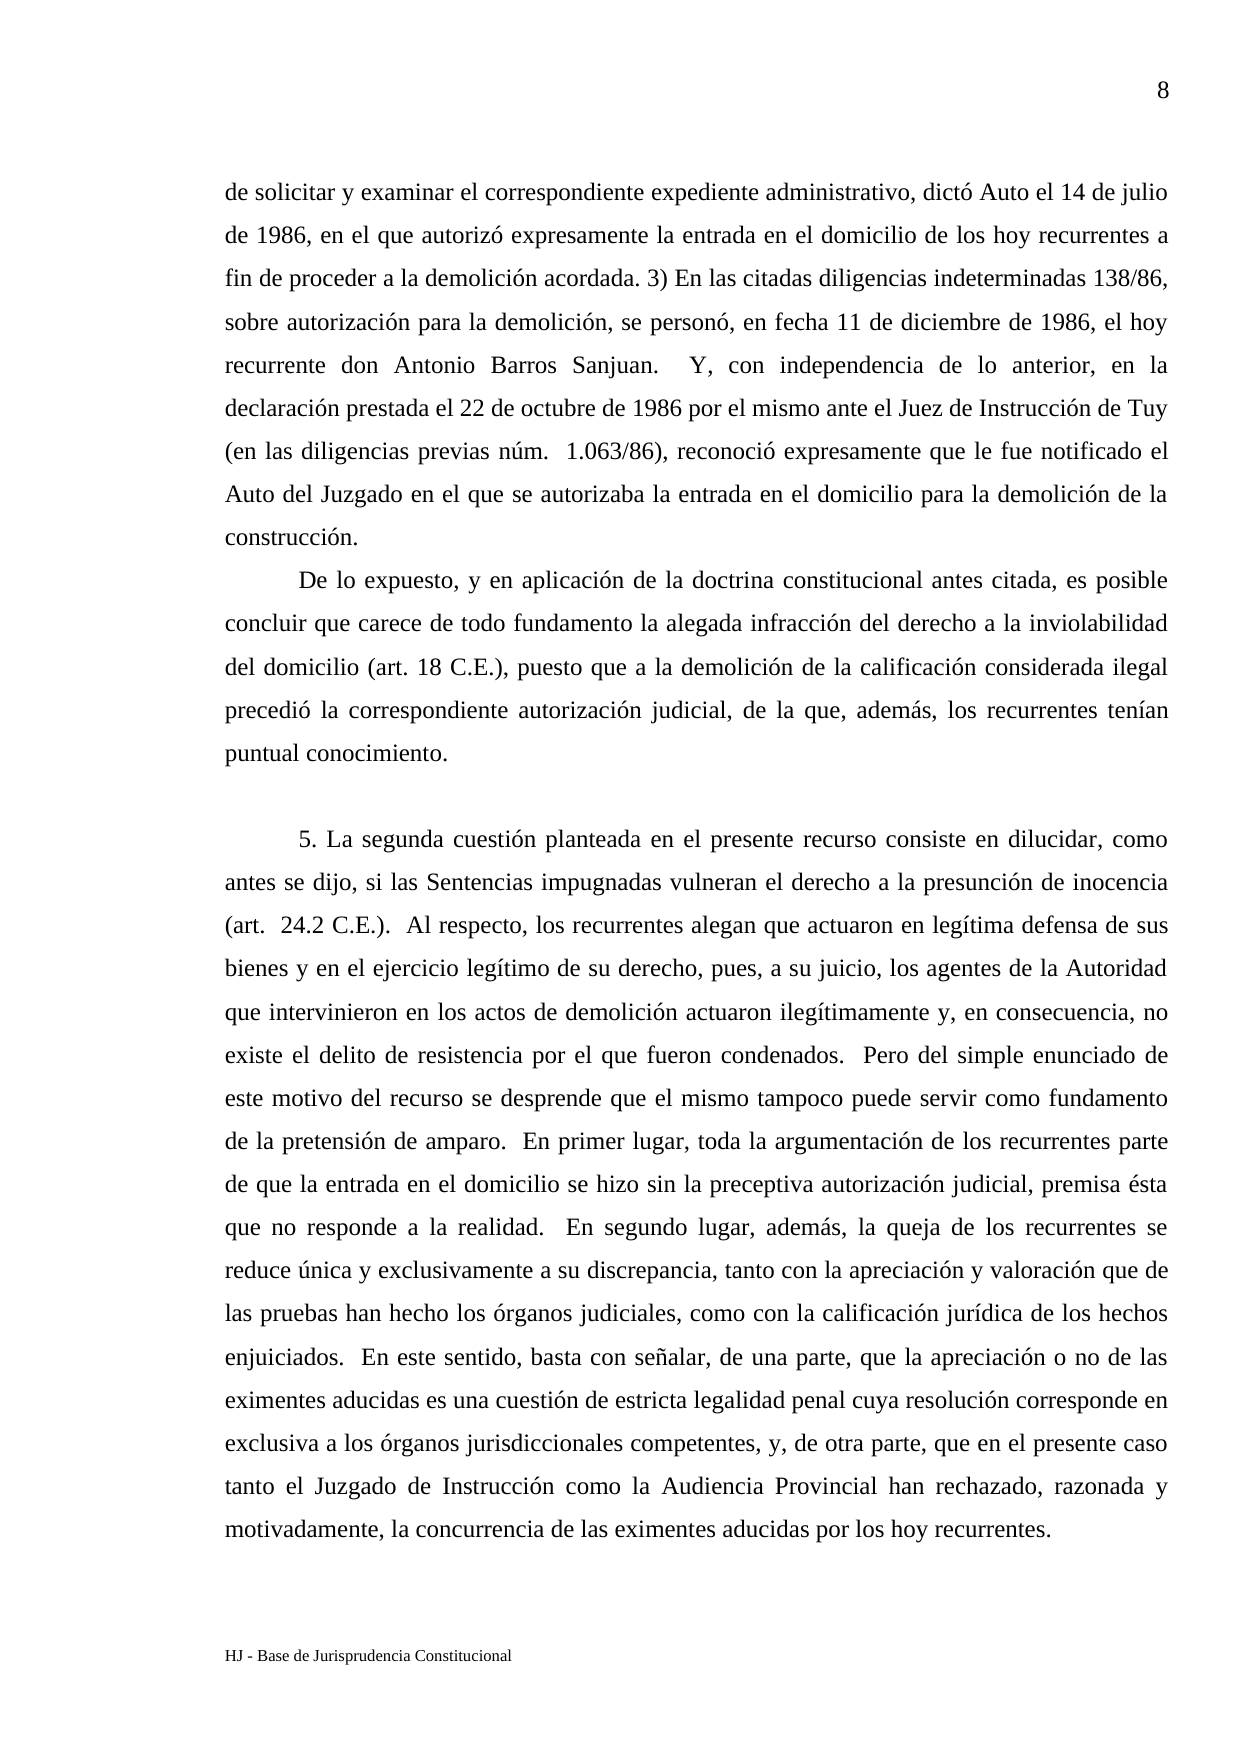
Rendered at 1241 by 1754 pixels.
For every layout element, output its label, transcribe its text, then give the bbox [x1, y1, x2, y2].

text De lo expuesto, y en aplicación de la doctrina constitucional antes citada, es posible concluir que carece de todo fundamento la alegada infracción del derecho a la inviolabilidad del domicilio (art. 18 C.E.), puesto que a la demolición de la calificación considerada ilegal precedió la correspondiente autorización judicial, de la que, además, los recurrentes tenían puntual conocimiento. [224, 565, 1169, 767]
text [224, 177, 1169, 551]
text 5. La segunda cuestión planteada en el presente recurso consiste en dilucidar, como antes se dijo, si las Sentencias impugnadas vulneran el derecho a la presunción de inocencia (art. 24.2 C.E.). Al respecto, los recurrentes alegan que actuaron en legítima defensa de sus bienes y en el ejercicio legítimo de su derecho, pues, a su juicio, los agentes de la Autoridad que intervinieron en los actos de demolición actuaron ilegítimamente y, en consecuencia, no existe el delito de resistencia por el que fueron condenados. Pero del simple enunciado de este motivo del recurso se desprende que el mismo tampoco puede servir como fundamento de la pretensión de amparo. En primer lugar, toda la argumentación de los recurrentes parte de que la entrada en el domicilio se hizo sin la preceptiva autorización judicial, premisa ésta que no responde a la realidad. En segundo lugar, además, la queja de los recurrentes se reduce única y exclusivamente a su discrepancia, tanto con la apreciación y valoración que de las pruebas han hecho los órganos judiciales, como con la calificación jurídica de los hechos enjuiciados. En este sentido, basta con señalar, de una parte, que la apreciación o no de las eximentes aducidas es una cuestión de estricta legalidad penal cuya resolución corresponde en exclusiva a los órganos jurisdiccionales competentes, y, de otra parte, que en el presente caso tanto el Juzgado de Instrucción como la Audiencia Provincial han rechazado, razonada y motivadamente, la concurrencia de las eximentes aducidas por los hoy recurrentes. [224, 824, 1169, 1543]
